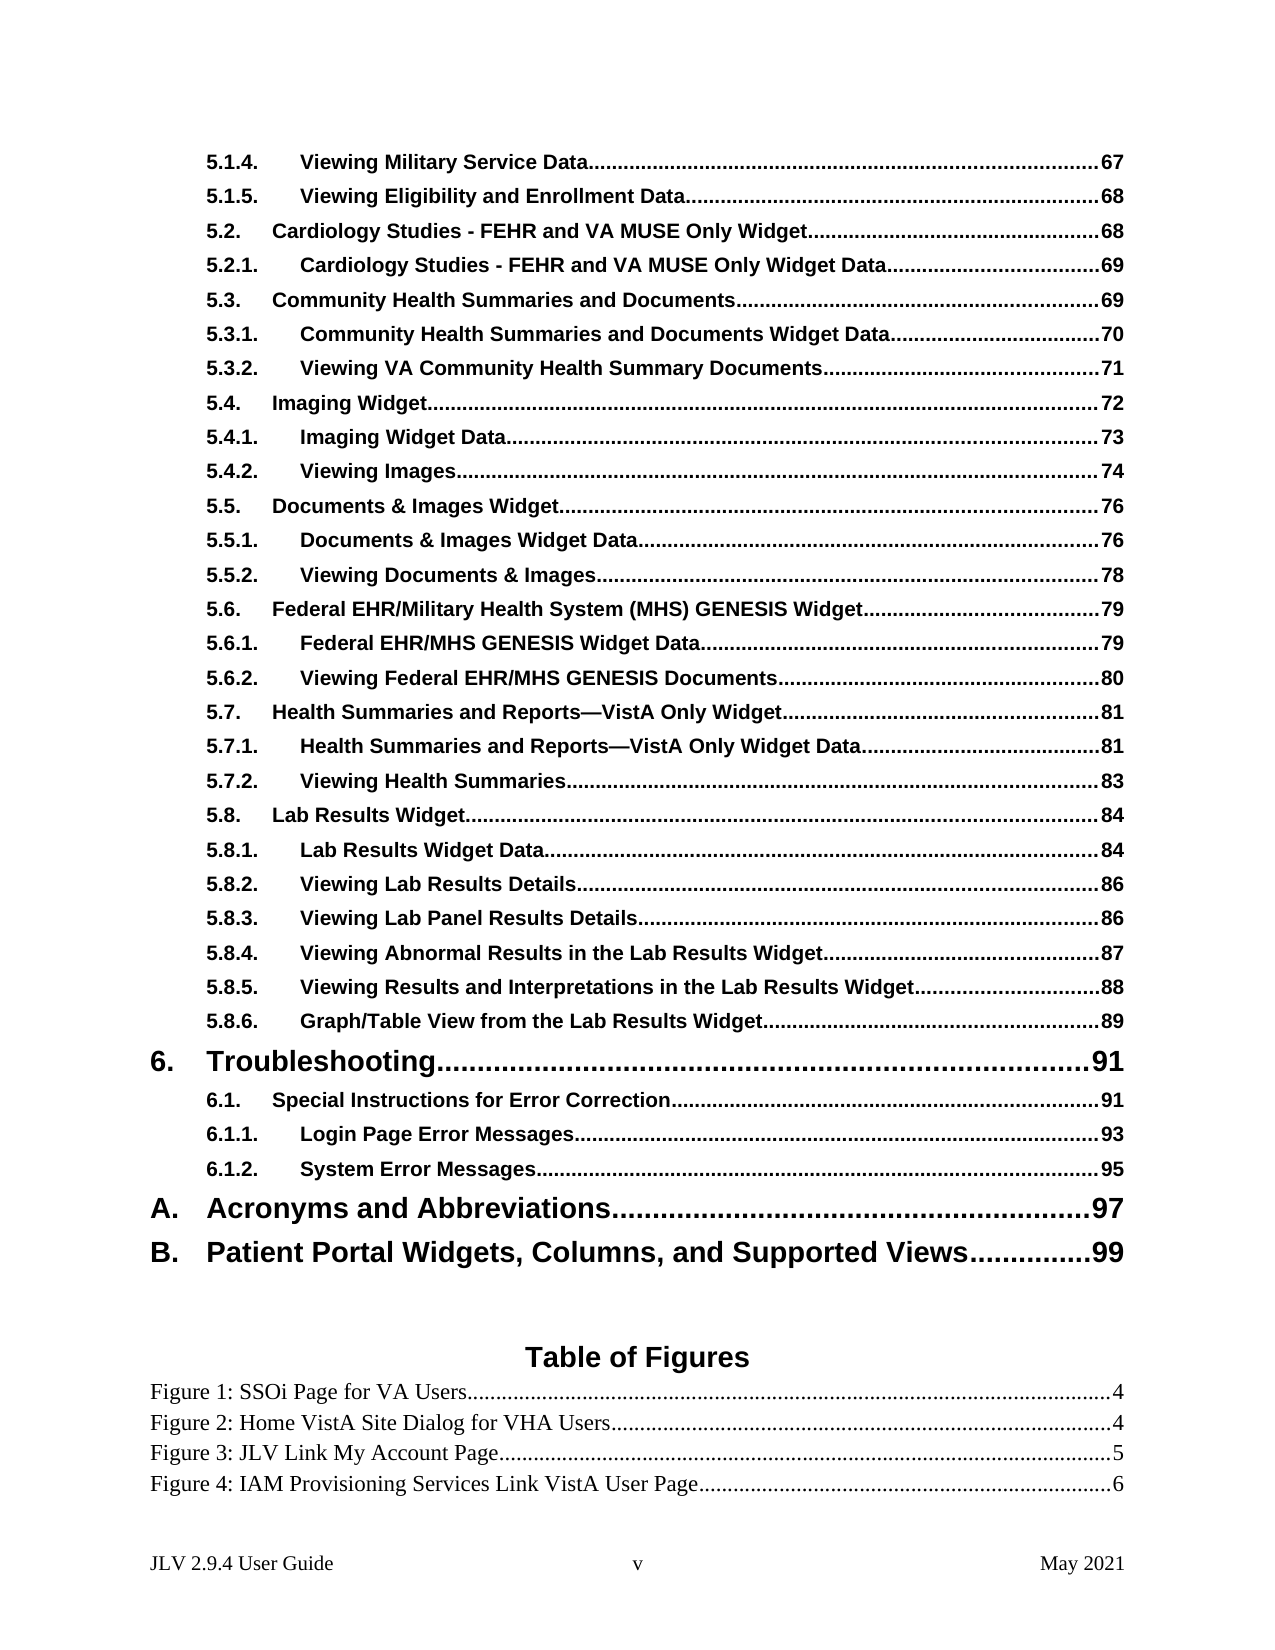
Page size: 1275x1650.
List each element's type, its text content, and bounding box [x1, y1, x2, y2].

text 5.8.2. Viewing Lab Results Details 86 [206, 872, 1125, 896]
text 5.7. Health Summaries and Reports—VistA Only Widget 81 [206, 700, 1125, 724]
text 6.1. Special Instructions for Error Correction 91 [206, 1088, 1125, 1112]
text 5.7.1. Health Summaries and Reports—VistA Only Widget Data 81 [206, 734, 1125, 758]
text 5.4. Imaging Widget 72 [206, 391, 1125, 414]
text 5.8.6. Graph/Table View from the Lab Results Widget 89 [206, 1009, 1125, 1033]
text 5.5.2. Viewing Documents & Images 78 [206, 562, 1125, 586]
text 5.1.4. Viewing Military Service Data 67 [206, 150, 1125, 174]
text 5.4.2. Viewing Images 74 [206, 459, 1125, 483]
text 5.3.2. Viewing VA Community Health Summary Documents 71 [206, 356, 1125, 380]
text 5.5.1. Documents & Images Widget Data 76 [206, 528, 1125, 552]
text 6.1.1. Login Page Error Messages 93 [206, 1122, 1125, 1146]
text 5.4.1. Imaging Widget Data 73 [206, 425, 1125, 449]
text 6. Troubleshooting 91 [150, 1044, 1125, 1077]
text 6.1.2. System Error Messages 95 [206, 1156, 1125, 1180]
text 5.8.1. Lab Results Widget Data 84 [206, 837, 1125, 861]
text 5.8. Lab Results Widget 84 [206, 803, 1125, 827]
text 5.3.1. Community Health Summaries and Documents Widget Data 70 [206, 322, 1125, 346]
text 5.6. Federal EHR/Military Health System (MHS) GENESIS Widget 79 [206, 597, 1125, 621]
text A. Acronyms and Abbreviations 97 [150, 1191, 1125, 1224]
subtitle Table of Figures [150, 1340, 1125, 1374]
text 5.3. Community Health Summaries and Documents 69 [206, 287, 1125, 311]
text 5.8.5. Viewing Results and Interpretations in the Lab Results Widget 88 [206, 975, 1125, 999]
text 5.8.3. Viewing Lab Panel Results Details 86 [206, 906, 1125, 930]
text 5.6.1. Federal EHR/MHS GENESIS Widget Data 79 [206, 631, 1125, 655]
text 5.7.2. Viewing Health Summaries 83 [206, 769, 1125, 793]
text 5.1.5. Viewing Eligibility and Enrollment Data 68 [206, 184, 1125, 208]
text Figure 4: IAM Provisioning Services Link VistA User Page 6 [150, 1469, 1125, 1496]
text Figure 3: JLV Link My Account Page 5 [150, 1439, 1125, 1465]
text 5.8.4. Viewing Abnormal Results in the Lab Results Widget 87 [206, 941, 1125, 964]
text 5.6.2. Viewing Federal EHR/MHS GENESIS Documents 80 [206, 666, 1125, 689]
text Figure 1: SSOi Page for VA Users 4 [150, 1378, 1125, 1404]
text 5.5. Documents & Images Widget 76 [206, 494, 1125, 518]
text 5.2. Cardiology Studies - FEHR and VA MUSE Only Widget 68 [206, 219, 1125, 243]
text B. Patient Portal Widgets, Columns, and Supported Views 99 [150, 1235, 1125, 1268]
text Figure 2: Home VistA Site Dialog for VHA Users 4 [150, 1408, 1125, 1435]
text 5.2.1. Cardiology Studies - FEHR and VA MUSE Only Widget Data 69 [206, 253, 1125, 277]
